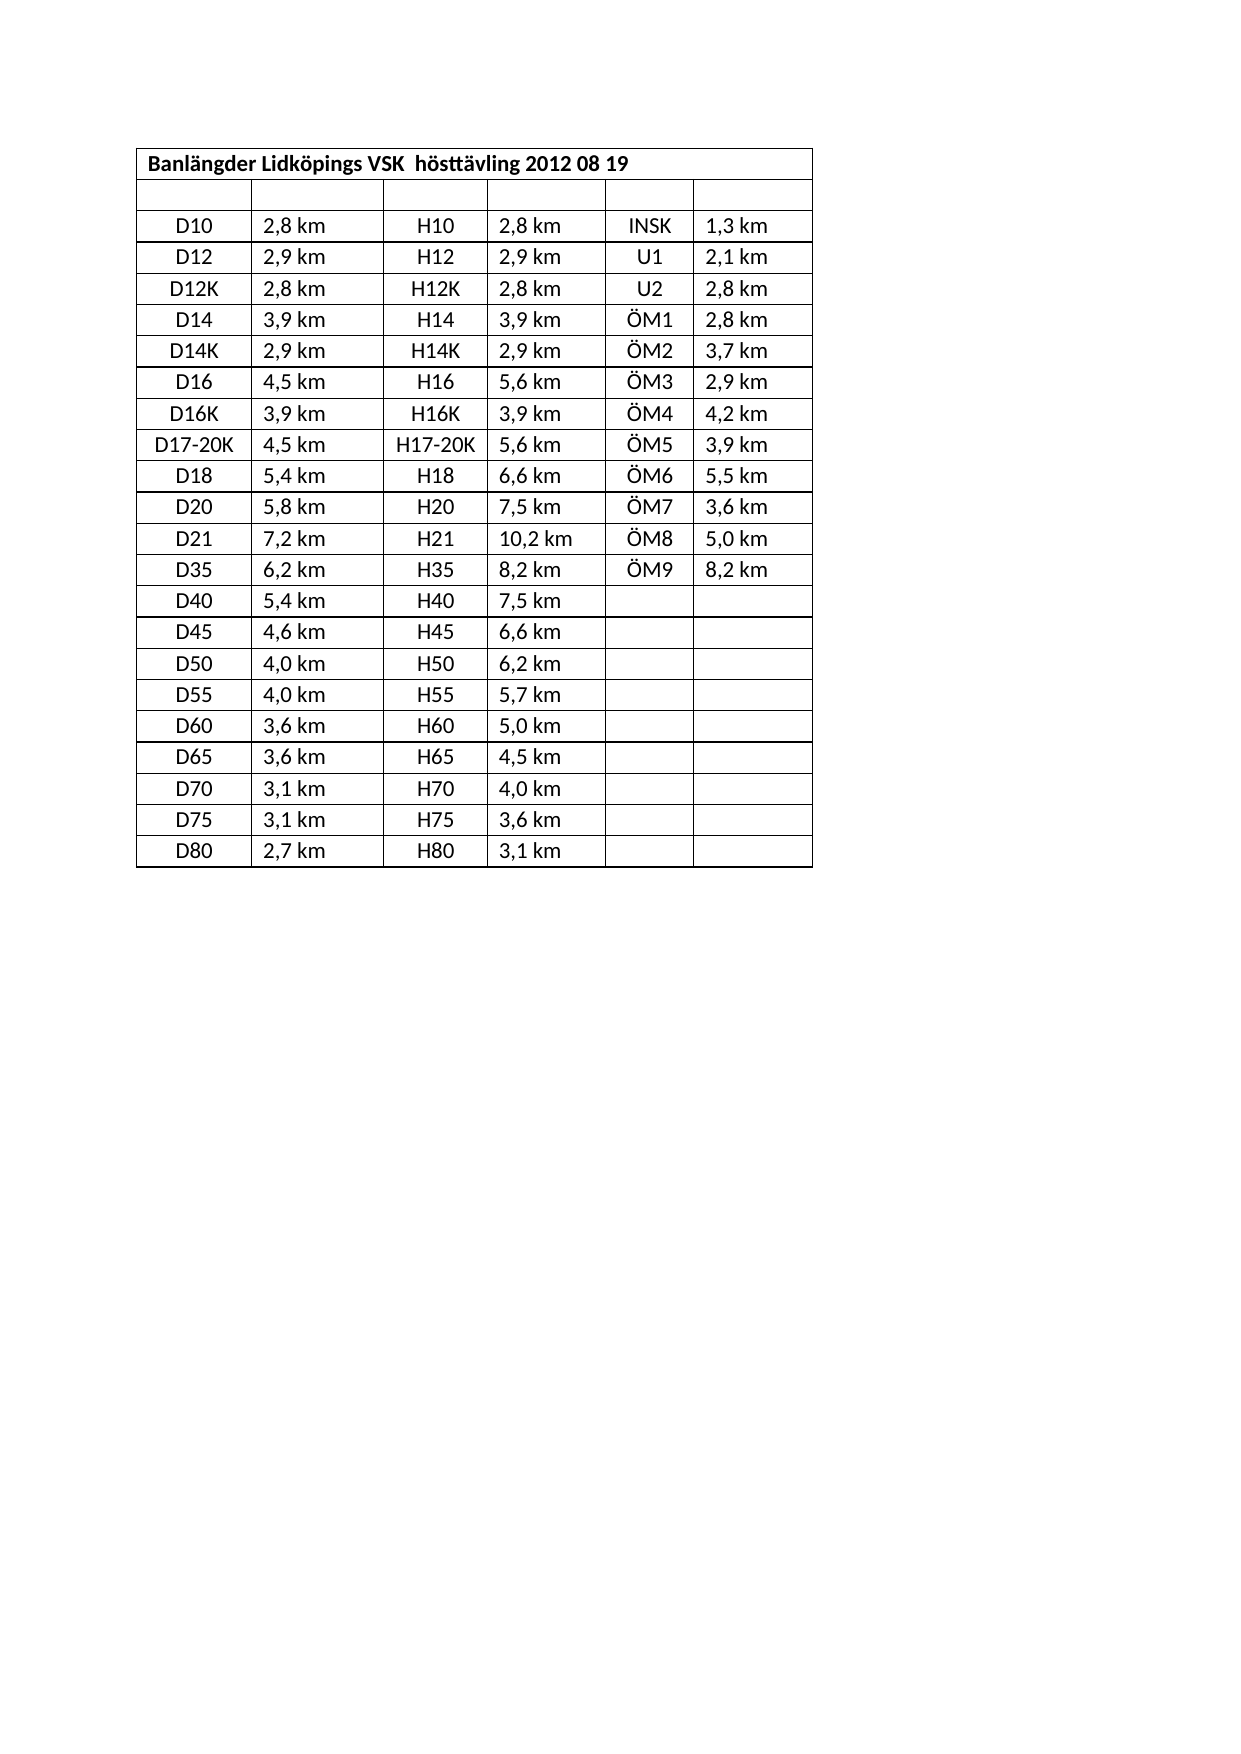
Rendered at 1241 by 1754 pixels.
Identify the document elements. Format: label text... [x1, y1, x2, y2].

table_cell 4,5 km [252, 368, 383, 398]
table_cell D21 [137, 524, 251, 554]
table_cell 2,1 km [694, 243, 812, 273]
table_cell D80 [137, 836, 251, 866]
table_cell D12 [137, 243, 251, 273]
table_cell 2,8 km [488, 274, 605, 304]
table_cell 5,5 km [694, 461, 812, 491]
table_cell [606, 805, 693, 835]
table_cell H55 [384, 680, 487, 710]
table_cell D40 [137, 586, 251, 616]
table_cell ÖM6 [606, 461, 693, 491]
table_cell 4,5 km [252, 430, 383, 460]
table_cell H75 [384, 805, 487, 835]
table_cell [606, 618, 693, 648]
table_cell 5,6 km [488, 368, 605, 398]
table_cell 3,7 km [694, 336, 812, 366]
table_cell [694, 180, 812, 210]
table_cell ÖM7 [606, 493, 693, 523]
table_cell 8,2 km [694, 555, 812, 585]
table_cell 4,0 km [252, 680, 383, 710]
table_cell H17-20K [384, 430, 487, 460]
table_cell U1 [606, 243, 693, 273]
table_cell [606, 680, 693, 710]
table_cell 1,3 km [694, 211, 812, 241]
table_cell 3,9 km [488, 305, 605, 335]
table_cell H18 [384, 461, 487, 491]
table_cell 7,5 km [488, 493, 605, 523]
table_cell H12K [384, 274, 487, 304]
table_cell 3,6 km [252, 711, 383, 741]
table_cell ÖM9 [606, 555, 693, 585]
table_cell 4,6 km [252, 618, 383, 648]
table_cell ÖM1 [606, 305, 693, 335]
table_cell H80 [384, 836, 487, 866]
table_cell 3,6 km [694, 493, 812, 523]
table_cell D17-20K [137, 430, 251, 460]
table_cell 3,9 km [694, 430, 812, 460]
table_cell 7,5 km [488, 586, 605, 616]
table_cell D14K [137, 336, 251, 366]
table_cell [137, 180, 251, 210]
table_cell 4,0 km [488, 774, 605, 804]
table_cell [606, 649, 693, 679]
table_cell D12K [137, 274, 251, 304]
table_cell D45 [137, 618, 251, 648]
table_cell ÖM5 [606, 430, 693, 460]
table_cell 2,8 km [694, 305, 812, 335]
table_cell 2,9 km [694, 368, 812, 398]
table_cell [694, 680, 812, 710]
table_cell D65 [137, 743, 251, 773]
table_cell H21 [384, 524, 487, 554]
table_cell 5,0 km [694, 524, 812, 554]
table_cell H12 [384, 243, 487, 273]
table_cell ÖM4 [606, 399, 693, 429]
table_cell H45 [384, 618, 487, 648]
table_cell D16 [137, 368, 251, 398]
table_cell 4,5 km [488, 743, 605, 773]
table_cell [384, 180, 487, 210]
table_cell 6,6 km [488, 618, 605, 648]
table_cell 5,6 km [488, 430, 605, 460]
table_cell 10,2 km [488, 524, 605, 554]
table_cell 2,8 km [488, 211, 605, 241]
table_cell 2,7 km [252, 836, 383, 866]
table_cell D35 [137, 555, 251, 585]
table_header Banlängder Lidköpings VSK hösttävling 2012 08 19 [137, 149, 812, 179]
table_cell [606, 774, 693, 804]
table_cell H20 [384, 493, 487, 523]
table_cell 5,8 km [252, 493, 383, 523]
table_cell [694, 711, 812, 741]
table_cell 3,9 km [252, 399, 383, 429]
table_cell [694, 743, 812, 773]
table_cell H16K [384, 399, 487, 429]
table_cell 6,2 km [488, 649, 605, 679]
table_cell D55 [137, 680, 251, 710]
table_cell [488, 180, 605, 210]
table_cell 3,1 km [488, 836, 605, 866]
table_cell D75 [137, 805, 251, 835]
table_cell [694, 586, 812, 616]
table_cell 2,9 km [488, 336, 605, 366]
table_cell 6,2 km [252, 555, 383, 585]
table_cell 5,4 km [252, 461, 383, 491]
table_cell 2,9 km [252, 336, 383, 366]
table_cell D10 [137, 211, 251, 241]
table_cell H35 [384, 555, 487, 585]
table_cell ÖM3 [606, 368, 693, 398]
table_cell H40 [384, 586, 487, 616]
table_cell U2 [606, 274, 693, 304]
table_cell H14K [384, 336, 487, 366]
table_cell 3,6 km [252, 743, 383, 773]
table_cell [606, 180, 693, 210]
table_cell H50 [384, 649, 487, 679]
table_cell INSK [606, 211, 693, 241]
table_cell [606, 743, 693, 773]
table_cell [694, 649, 812, 679]
table_cell 5,7 km [488, 680, 605, 710]
table_cell H70 [384, 774, 487, 804]
table_cell ÖM8 [606, 524, 693, 554]
table_cell H16 [384, 368, 487, 398]
table_cell 6,6 km [488, 461, 605, 491]
table_cell 2,8 km [252, 274, 383, 304]
table_cell D50 [137, 649, 251, 679]
table_cell [606, 586, 693, 616]
table_cell D20 [137, 493, 251, 523]
table_cell [694, 774, 812, 804]
table_cell [252, 180, 383, 210]
table_cell 7,2 km [252, 524, 383, 554]
table_cell 3,1 km [252, 774, 383, 804]
table_cell 2,9 km [488, 243, 605, 273]
table_cell 5,0 km [488, 711, 605, 741]
table_cell 3,1 km [252, 805, 383, 835]
table_cell D60 [137, 711, 251, 741]
table_cell [606, 711, 693, 741]
table_cell D18 [137, 461, 251, 491]
table_cell 4,0 km [252, 649, 383, 679]
table_cell [606, 836, 693, 866]
table_cell 3,6 km [488, 805, 605, 835]
table_cell H10 [384, 211, 487, 241]
table_cell 2,8 km [694, 274, 812, 304]
table_cell 2,8 km [252, 211, 383, 241]
table_cell [694, 805, 812, 835]
table_cell ÖM2 [606, 336, 693, 366]
table_cell [694, 618, 812, 648]
table_cell H14 [384, 305, 487, 335]
table_cell D16K [137, 399, 251, 429]
table_cell H60 [384, 711, 487, 741]
table_cell H65 [384, 743, 487, 773]
table_cell 8,2 km [488, 555, 605, 585]
table_cell 2,9 km [252, 243, 383, 273]
table_cell 4,2 km [694, 399, 812, 429]
table_cell 3,9 km [252, 305, 383, 335]
table_cell D70 [137, 774, 251, 804]
table_cell 3,9 km [488, 399, 605, 429]
table_cell 5,4 km [252, 586, 383, 616]
table_cell D14 [137, 305, 251, 335]
table_cell [694, 836, 812, 866]
